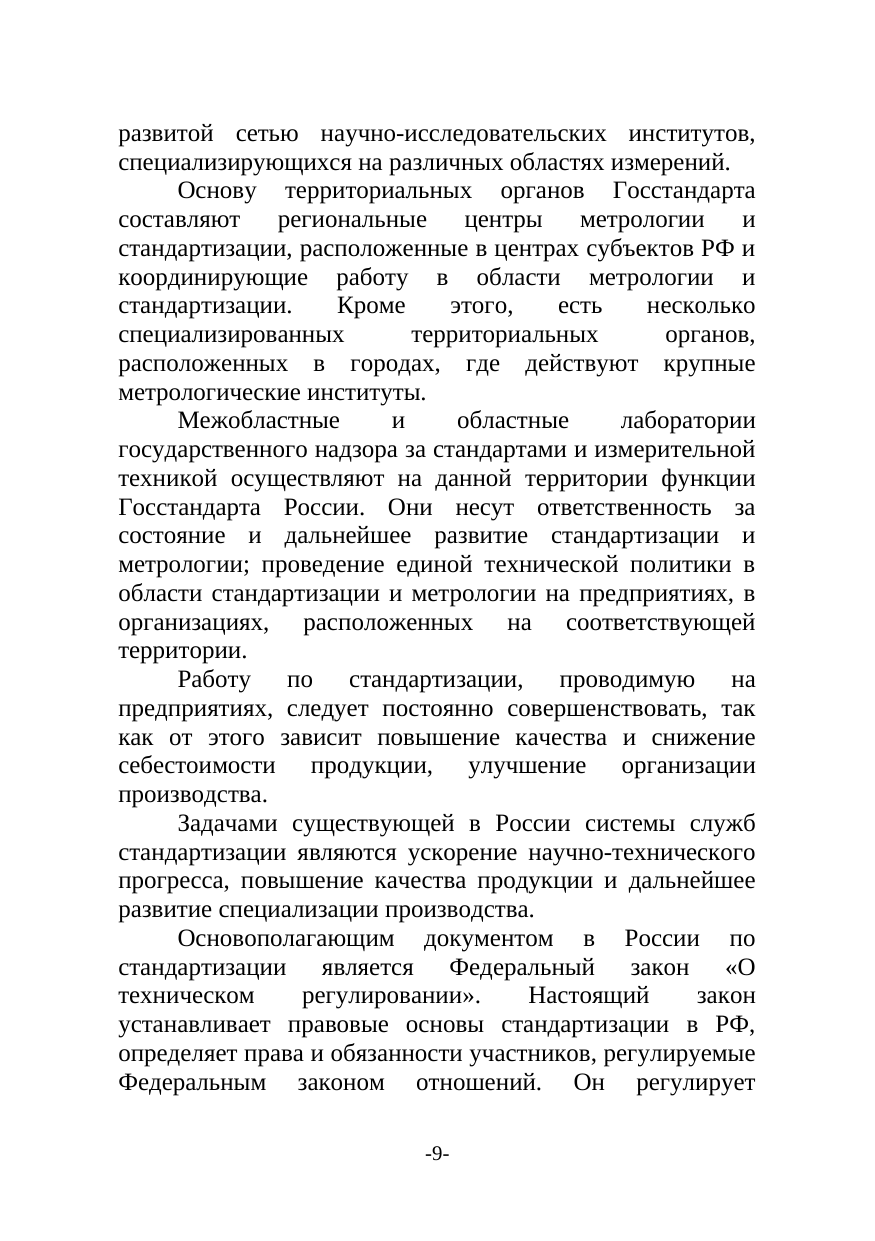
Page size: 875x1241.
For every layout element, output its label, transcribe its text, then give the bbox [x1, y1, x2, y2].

text Работу по стандартизации, проводимую на предприятиях, следует постоянно совершенствовать, так как от этого зависит повышение качества и снижение себестоимости продукции, улучшение организации производства. [118, 664, 756, 808]
text Межобластные и областные лаборатории государственного надзора за стандартами и измерительной техникой осуществляют на данной территории функции Госстандарта России. Они несут ответственность за состояние и дальнейшее развитие стандартизации и метрологии; проведение единой технической политики в области стандартизации и метрологии на предприятиях, в организациях, расположенных на соответствующей территории. [118, 406, 756, 664]
text Основу территориальных органов Госстандарта составляют региональные центры метрологии и стандартизации, расположенные в центрах субъектов РФ и координирующие работу в области метрологии и стандартизации. Кроме этого, есть несколько специализированных территориальных органов, расположенных в городах, где действуют крупные метрологические институты. [118, 176, 756, 406]
text Задачами существующей в России системы служб стандартизации являются ускорение научно-технического прогресса, повышение качества продукции и дальнейшее развитие специализации производства. [118, 808, 756, 923]
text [118, 118, 756, 176]
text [118, 923, 756, 1096]
